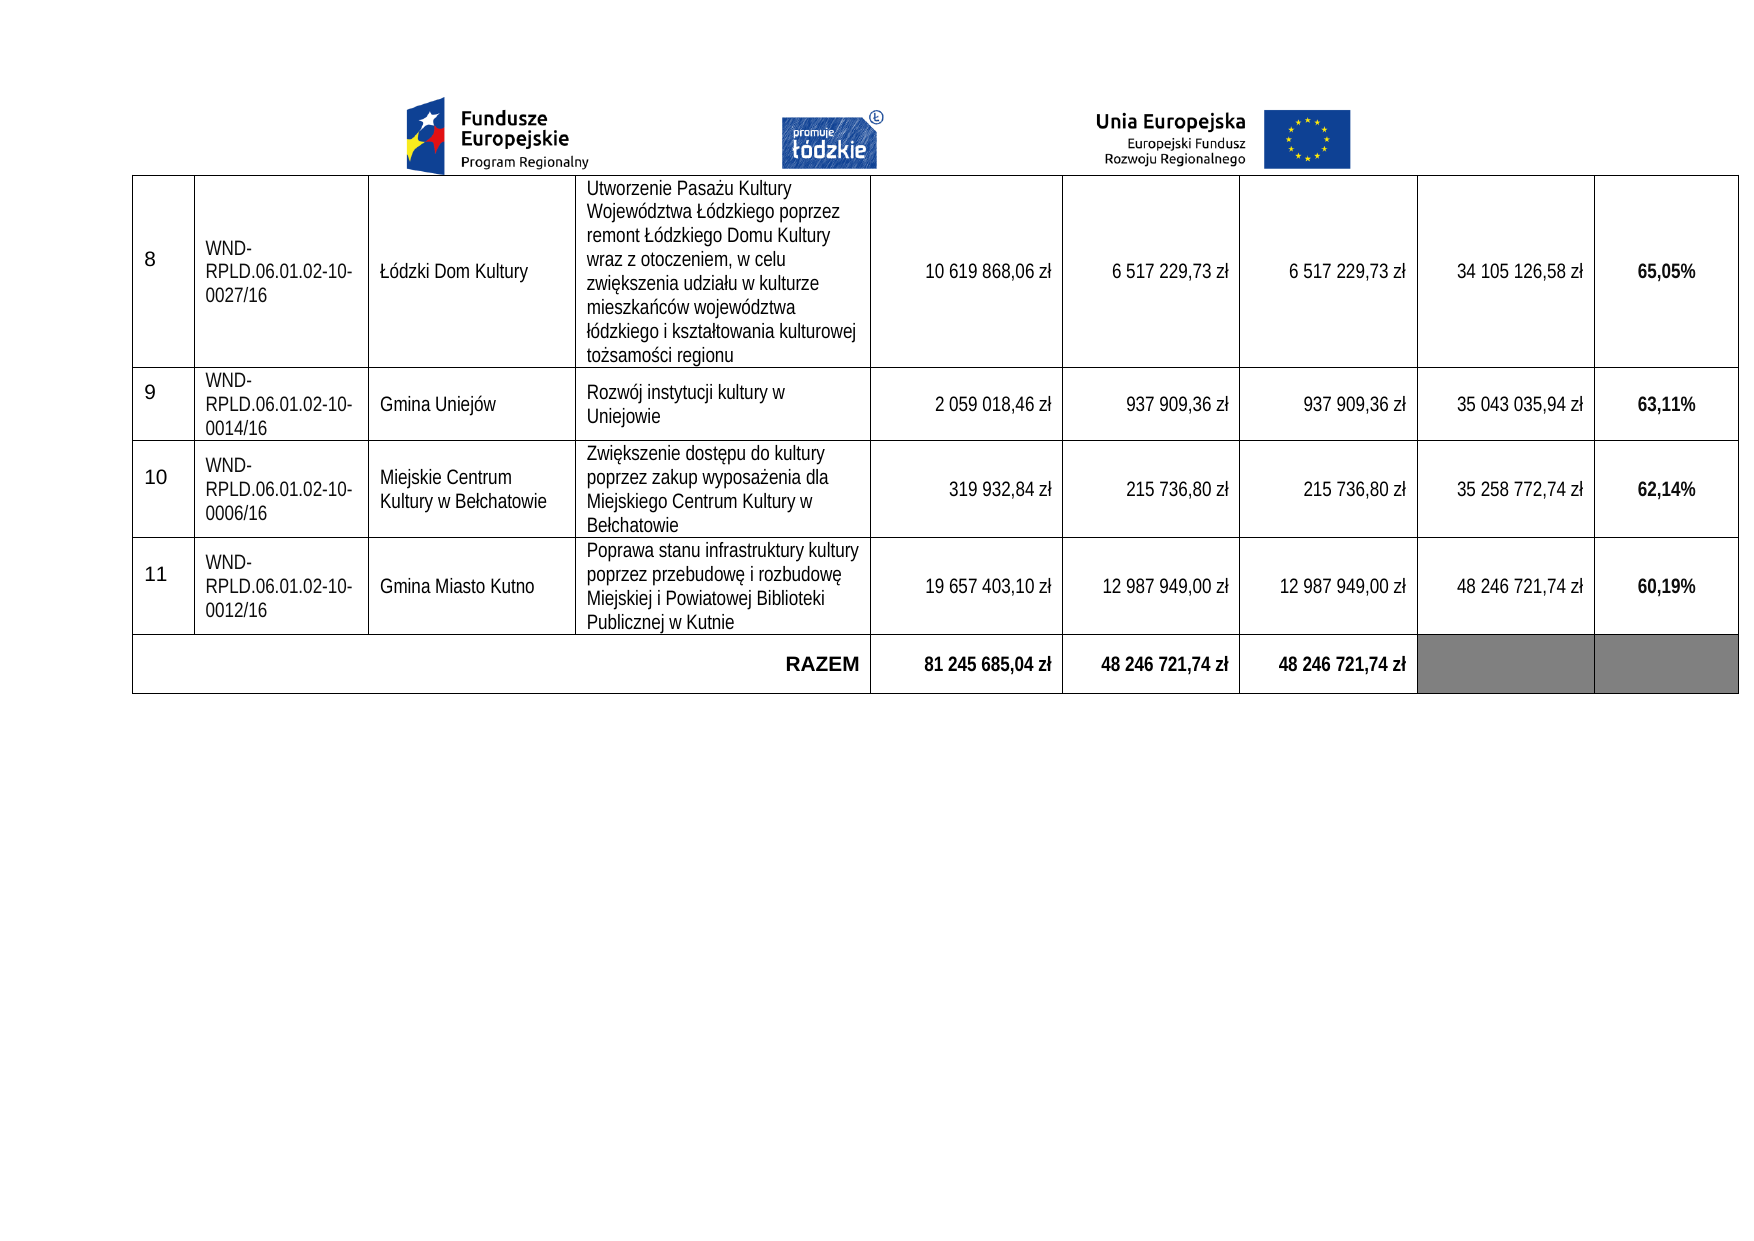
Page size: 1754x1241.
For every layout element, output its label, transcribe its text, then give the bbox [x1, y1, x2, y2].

table_cell 48 246 721,74 zł [1063, 635, 1239, 693]
table_cell Gmina Uniejów [369, 368, 575, 440]
table_cell 2 059 018,46 zł [871, 368, 1062, 440]
table_cell RAZEM [133, 635, 870, 693]
table_cell 9 [133, 368, 194, 440]
table_cell 63,11% [1595, 368, 1738, 440]
table_cell 937 909,36 zł [1240, 368, 1417, 440]
table_cell [1595, 635, 1738, 693]
table_cell 937 909,36 zł [1063, 368, 1239, 440]
table_cell 319 932,84 zł [871, 441, 1062, 537]
table_cell Poprawa stanu infrastruktury kultury poprzez przebudowę i rozbudowę Miejskiej i Powiatowej Biblioteki Publicznej w Kutnie [576, 538, 870, 634]
table_cell 34 105 126,58 zł [1418, 176, 1594, 367]
table_cell 12 987 949,00 zł [1240, 538, 1417, 634]
table_cell 11 [133, 538, 194, 634]
table_cell 6 517 229,73 zł [1063, 176, 1239, 367]
table_cell Rozwój instytucji kultury w Uniejowie [576, 368, 870, 440]
table_cell 10 619 868,06 zł [871, 176, 1062, 367]
table_cell 48 246 721,74 zł [1240, 635, 1417, 693]
table_cell 10 [133, 441, 194, 537]
table_cell 8 [133, 176, 194, 367]
table_cell 215 736,80 zł [1240, 441, 1417, 537]
table_cell 62,14% [1595, 441, 1738, 537]
table_cell Utworzenie Pasażu Kultury Województwa Łódzkiego poprzez remont Łódzkiego Domu Kultury wraz z otoczeniem, w celu zwiększenia udziału w kulturze mieszkańców województwa łódzkiego i kształtowania kulturowej tożsamości regionu [576, 176, 870, 367]
table_cell 215 736,80 zł [1063, 441, 1239, 537]
table_cell 35 258 772,74 zł [1418, 441, 1594, 537]
table_cell WND-RPLD.06.01.02-10-0014/16 [195, 368, 368, 440]
table_cell Zwiększenie dostępu do kultury poprzez zakup wyposażenia dla Miejskiego Centrum Kultury w Bełchatowie [576, 441, 870, 537]
table_cell 35 043 035,94 zł [1418, 368, 1594, 440]
table_cell Gmina Miasto Kutno [369, 538, 575, 634]
table_cell WND-RPLD.06.01.02-10-0027/16 [195, 176, 368, 367]
table_cell 12 987 949,00 zł [1063, 538, 1239, 634]
picture [406, 97, 1351, 175]
table_cell Łódzki Dom Kultury [369, 176, 575, 367]
table_cell 81 245 685,04 zł [871, 635, 1062, 693]
table_cell 19 657 403,10 zł [871, 538, 1062, 634]
table_cell Miejskie Centrum Kultury w Bełchatowie [369, 441, 575, 537]
table_cell 6 517 229,73 zł [1240, 176, 1417, 367]
table_cell [1418, 635, 1594, 693]
table_cell WND-RPLD.06.01.02-10-0006/16 [195, 441, 368, 537]
table_cell 48 246 721,74 zł [1418, 538, 1594, 634]
table_cell 65,05% [1595, 176, 1738, 367]
table_cell WND-RPLD.06.01.02-10-0012/16 [195, 538, 368, 634]
table_cell 60,19% [1595, 538, 1738, 634]
